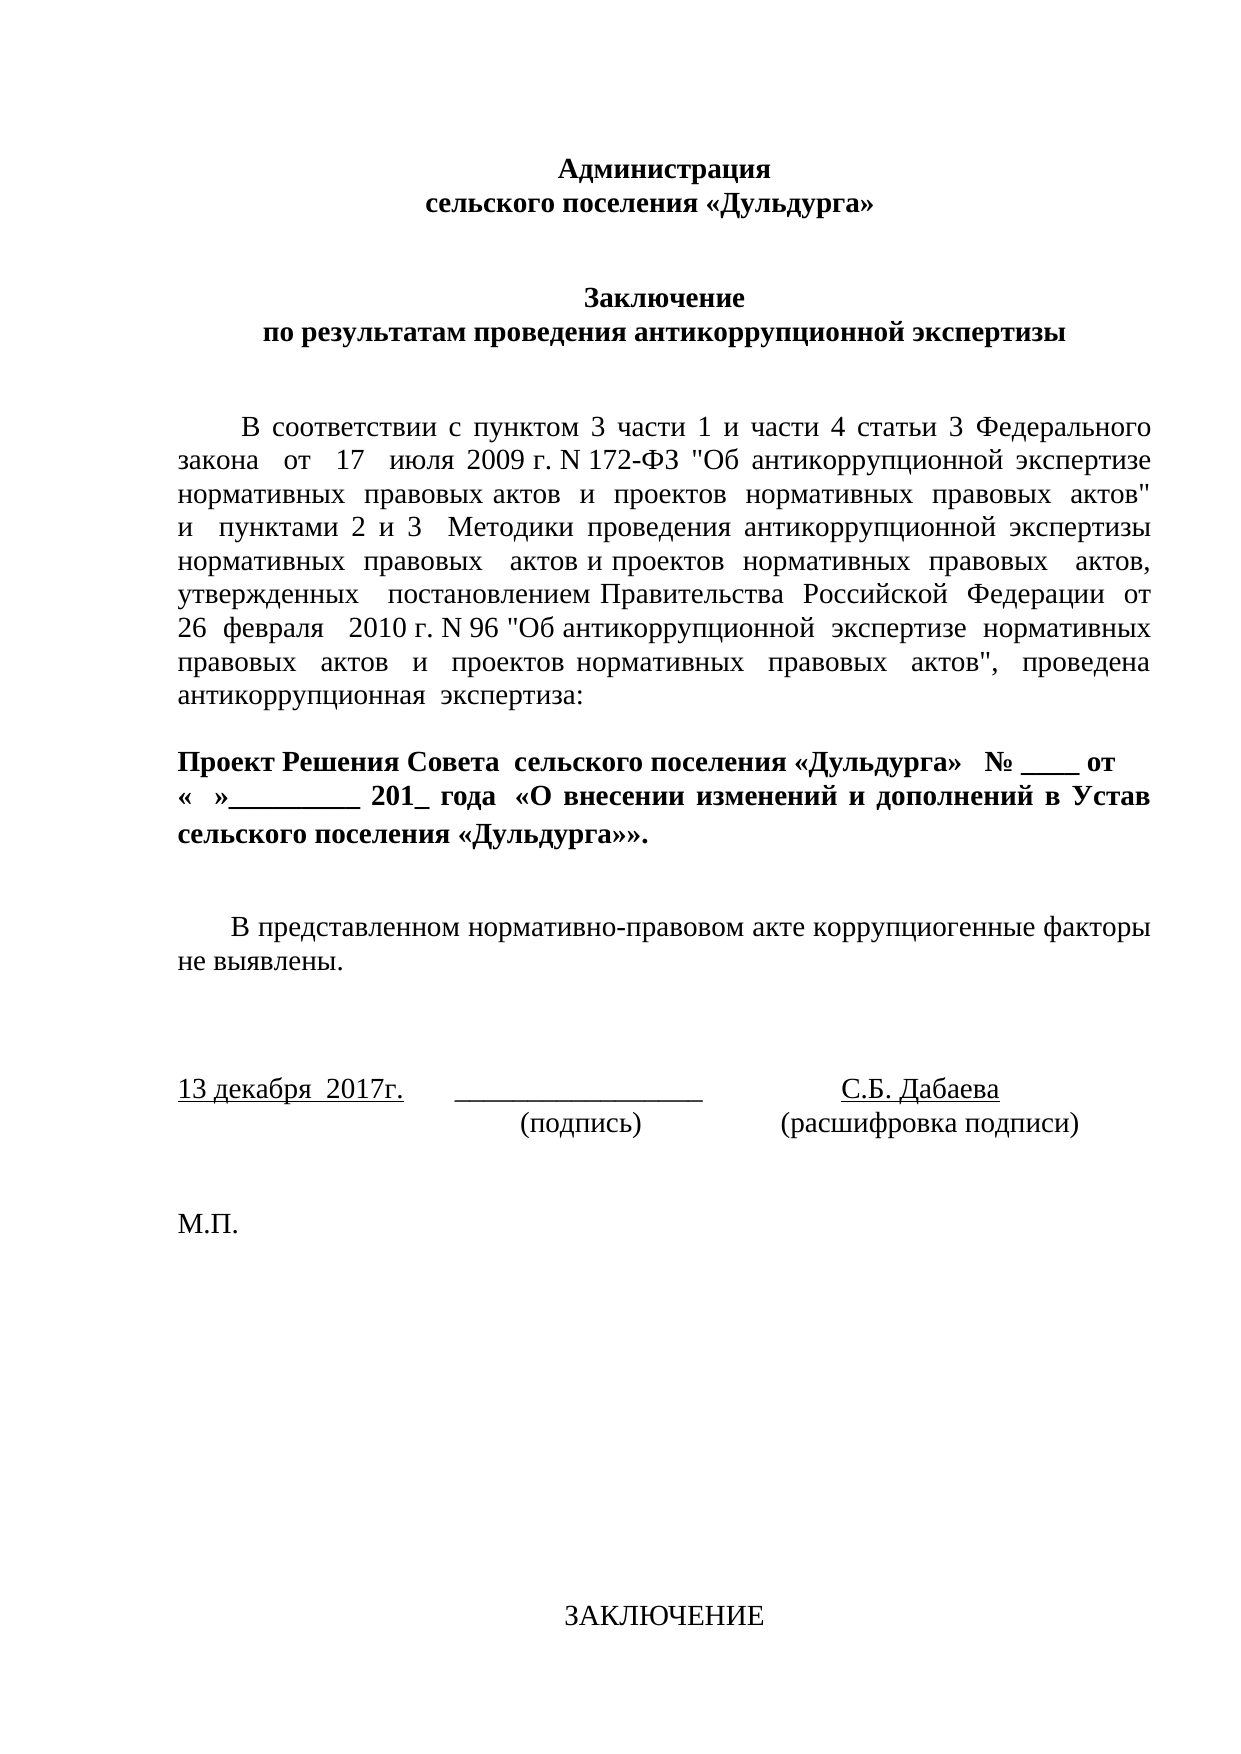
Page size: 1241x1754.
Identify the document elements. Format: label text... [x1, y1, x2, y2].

text Заключение [177, 280, 1152, 314]
text сельского поселения «Дульдурга» [177, 185, 1152, 247]
text (подпись) (расшифровка подписи) [177, 1105, 1152, 1139]
text « »_________ 201_ года «О внесении изменений и дополнений в Устав сельского поселения «Дульдурга»». [177, 778, 1152, 850]
text В представленном нормативно-правовом акте коррупциогенные факторы не выявлены. [177, 909, 1152, 976]
text В соответствии с пунктом 3 части 1 и части 4 статьи 3 Федерального закона от 17 июля 2009 г. N 172-ФЗ "Об антикоррупционной экспертизе нормативных правовых актов и проектов нормативных правовых актов" и пунктами 2 и 3 Методики проведения антикоррупционной экспертизы нормативных правовых актов и проектов нормативных правовых актов, утвержденных постановлением Правительства Российской Федерации от 26 февраля 2010 г. N 96 "Об антикоррупционной экспертизе нормативных правовых актов и проектов нормативных правовых актов", проведена антикоррупционная экспертиза: [177, 409, 1152, 711]
text ЗАКЛЮЧЕНИЕ [177, 1598, 1152, 1632]
text 13 декабря 2017г. _________________ С.Б. Дабаева [177, 1072, 1152, 1105]
text Администрация [177, 152, 1152, 185]
text по результатам проведения антикоррупционной экспертизы [177, 314, 1152, 347]
text М.П. [177, 1206, 1152, 1239]
text Проект Решения Совета сельского поселения «Дульдурга» № ____ от [177, 744, 1192, 778]
